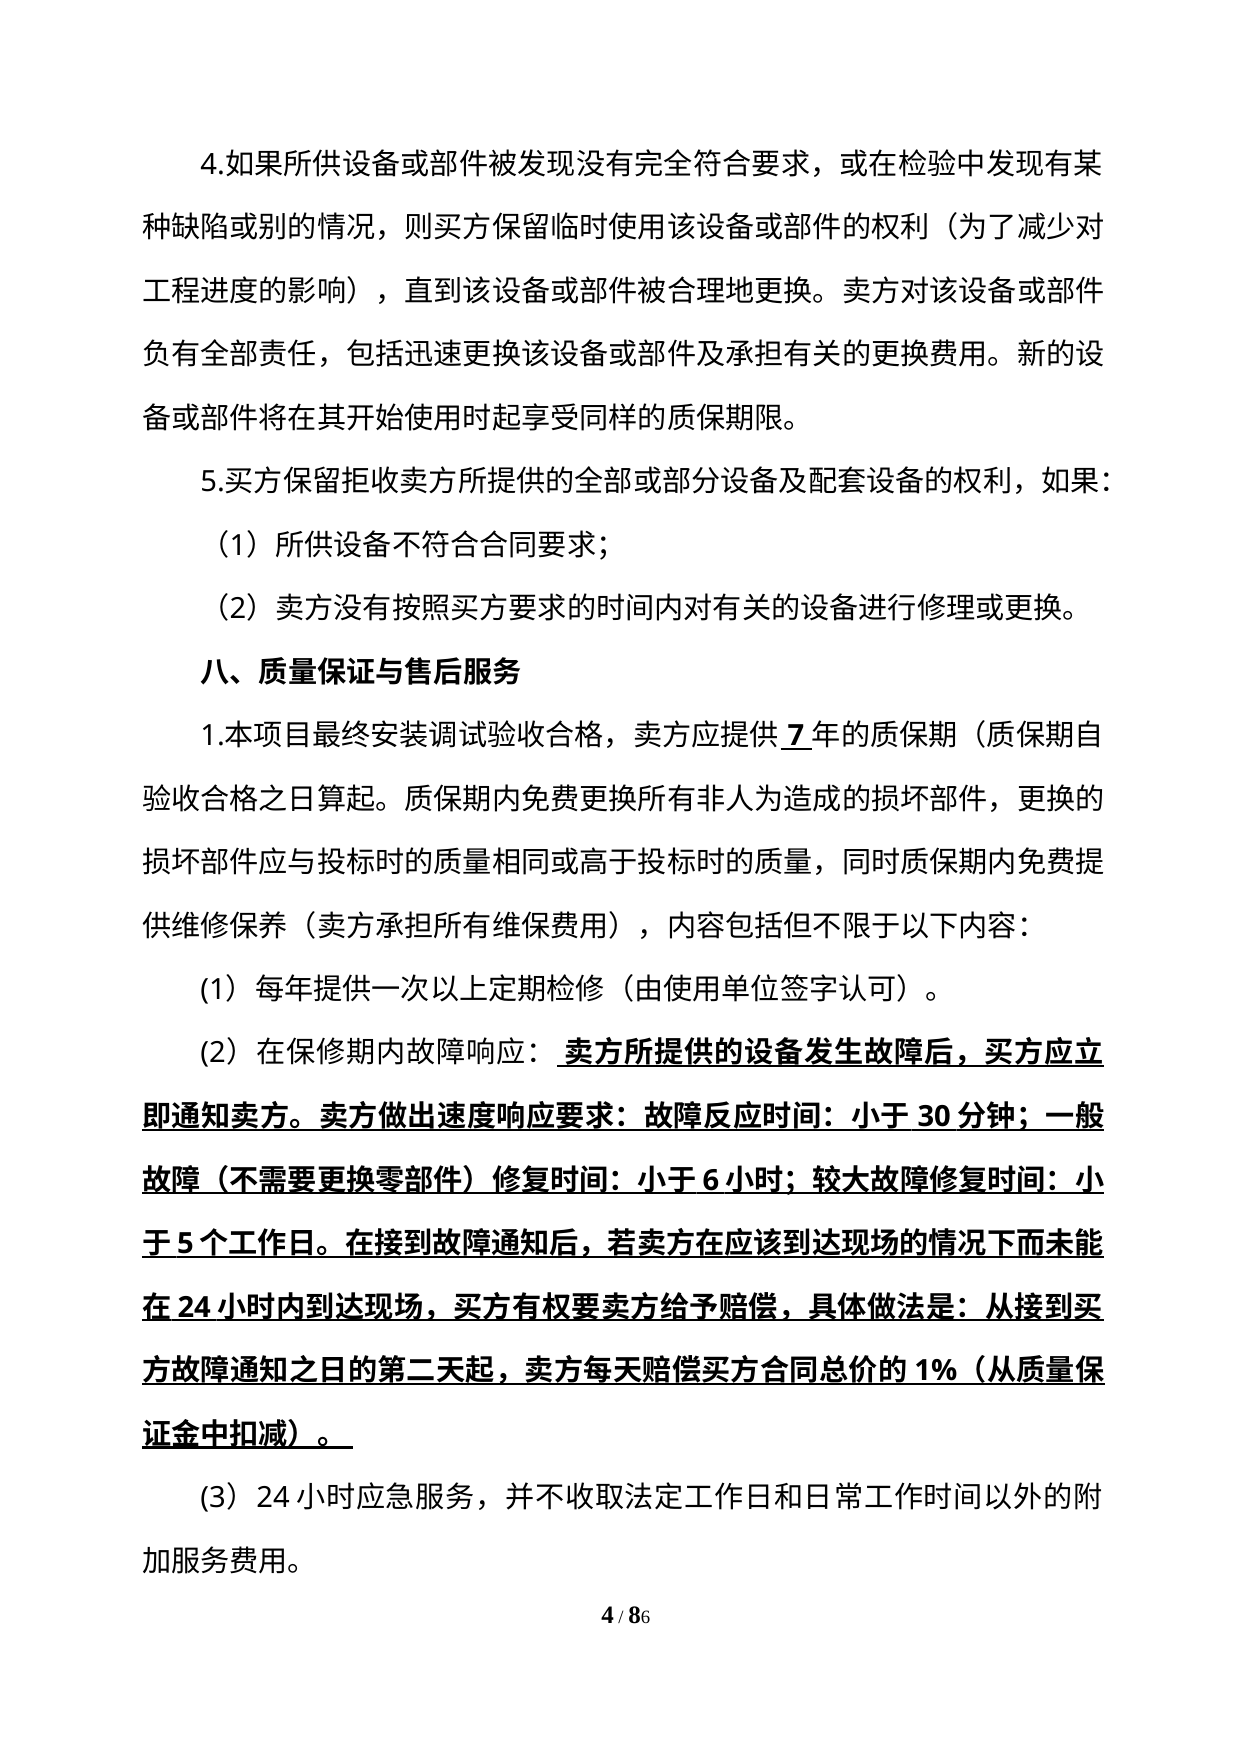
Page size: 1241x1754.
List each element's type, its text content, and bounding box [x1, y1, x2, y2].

text (2）在保修期内故障响应： 卖方所提供的设备发生故障后，买方应立即通知卖方。卖方做出速度响应要求：故障反应时间：小于30分钟；一般故障（不需要更换零部件）修复时间：小于6小时；较大故障修复时间：小于5个工作日。在接到故障通知后，若卖方在应该到达现场的情况下而未能在24小时内到达现场，买方有权要卖方给予赔偿，具体做法是：从接到买方故障通知之日的第二天起，卖方每天赔偿买方合同总价的1%（从质量保证金中扣减）。 [142, 1029, 1104, 1129]
text 5.买方保留拒收卖方所提供的全部或部分设备及配套设备的权利，如果： [142, 458, 1104, 500]
text (2）在保修期内故障响应： 卖方所提供的设备发生故障后，买方应立即通知卖方。卖方做出速度响应要求：故障反应时间：小于30分钟；一般故障（不需要更换零部件）修复时间：小于6小时；较大故障修复时间：小于5个工作日。在接到故障通知后，若卖方在应该到达现场的情况下而未能在24小时内到达现场，买方有权要卖方给予赔偿，具体做法是：从接到买方故障通知之日的第二天起，卖方每天赔偿买方合同总价的1%（从质量保证金中扣减）。 [142, 1321, 1104, 1383]
text (2）在保修期内故障响应： 卖方所提供的设备发生故障后，买方应立即通知卖方。卖方做出速度响应要求：故障反应时间：小于30分钟；一般故障（不需要更换零部件）修复时间：小于6小时；较大故障修复时间：小于5个工作日。在接到故障通知后，若卖方在应该到达现场的情况下而未能在24小时内到达现场，买方有权要卖方给予赔偿，具体做法是：从接到买方故障通知之日的第二天起，卖方每天赔偿买方合同总价的1%（从质量保证金中扣减）。 [142, 1385, 1104, 1453]
text 1.本项目最终安装调试验收合格，卖方应提供 7 年的质保期（质保期自验收合格之日算起。质保期内免费更换所有非人为造成的损坏部件，更换的损坏部件应与投标时的质量相同或高于投标时的质量，同时质保期内免费提供维修保养（卖方承担所有维保费用），内容包括但不限于以下内容： [142, 712, 1104, 944]
text 八、质量保证与售后服务 [142, 648, 1104, 691]
text （1）所供设备不符合合同要求； [142, 521, 1104, 563]
text (2）在保修期内故障响应： 卖方所提供的设备发生故障后，买方应立即通知卖方。卖方做出速度响应要求：故障反应时间：小于30分钟；一般故障（不需要更换零部件）修复时间：小于6小时；较大故障修复时间：小于5个工作日。在接到故障通知后，若卖方在应该到达现场的情况下而未能在24小时内到达现场，买方有权要卖方给予赔偿，具体做法是：从接到买方故障通知之日的第二天起，卖方每天赔偿买方合同总价的1%（从质量保证金中扣减）。 [142, 1194, 1104, 1256]
text (1）每年提供一次以上定期检修（由使用单位签字认可）。 [142, 966, 1104, 1008]
text 4.如果所供设备或部件被发现没有完全符合要求，或在检验中发现有某种缺陷或别的情况，则买方保留临时使用该设备或部件的权利（为了减少对工程进度的影响），直到该设备或部件被合理地更换。卖方对该设备或部件负有全部责任，包括迅速更换该设备或部件及承担有关的更换费用。新的设备或部件将在其开始使用时起享受同样的质保期限。 [142, 140, 1104, 436]
text (2）在保修期内故障响应： 卖方所提供的设备发生故障后，买方应立即通知卖方。卖方做出速度响应要求：故障反应时间：小于30分钟；一般故障（不需要更换零部件）修复时间：小于6小时；较大故障修复时间：小于5个工作日。在接到故障通知后，若卖方在应该到达现场的情况下而未能在24小时内到达现场，买方有权要卖方给予赔偿，具体做法是：从接到买方故障通知之日的第二天起，卖方每天赔偿买方合同总价的1%（从质量保证金中扣减）。 [142, 1258, 1104, 1319]
text （2）卖方没有按照买方要求的时间内对有关的设备进行修理或更换。 [142, 585, 1104, 627]
text (3）24小时应急服务，并不收取法定工作日和日常工作时间以外的附加服务费用。 [142, 1474, 1104, 1579]
text (2）在保修期内故障响应： 卖方所提供的设备发生故障后，买方应立即通知卖方。卖方做出速度响应要求：故障反应时间：小于30分钟；一般故障（不需要更换零部件）修复时间：小于6小时；较大故障修复时间：小于5个工作日。在接到故障通知后，若卖方在应该到达现场的情况下而未能在24小时内到达现场，买方有权要卖方给予赔偿，具体做法是：从接到买方故障通知之日的第二天起，卖方每天赔偿买方合同总价的1%（从质量保证金中扣减）。 [142, 1131, 1104, 1192]
